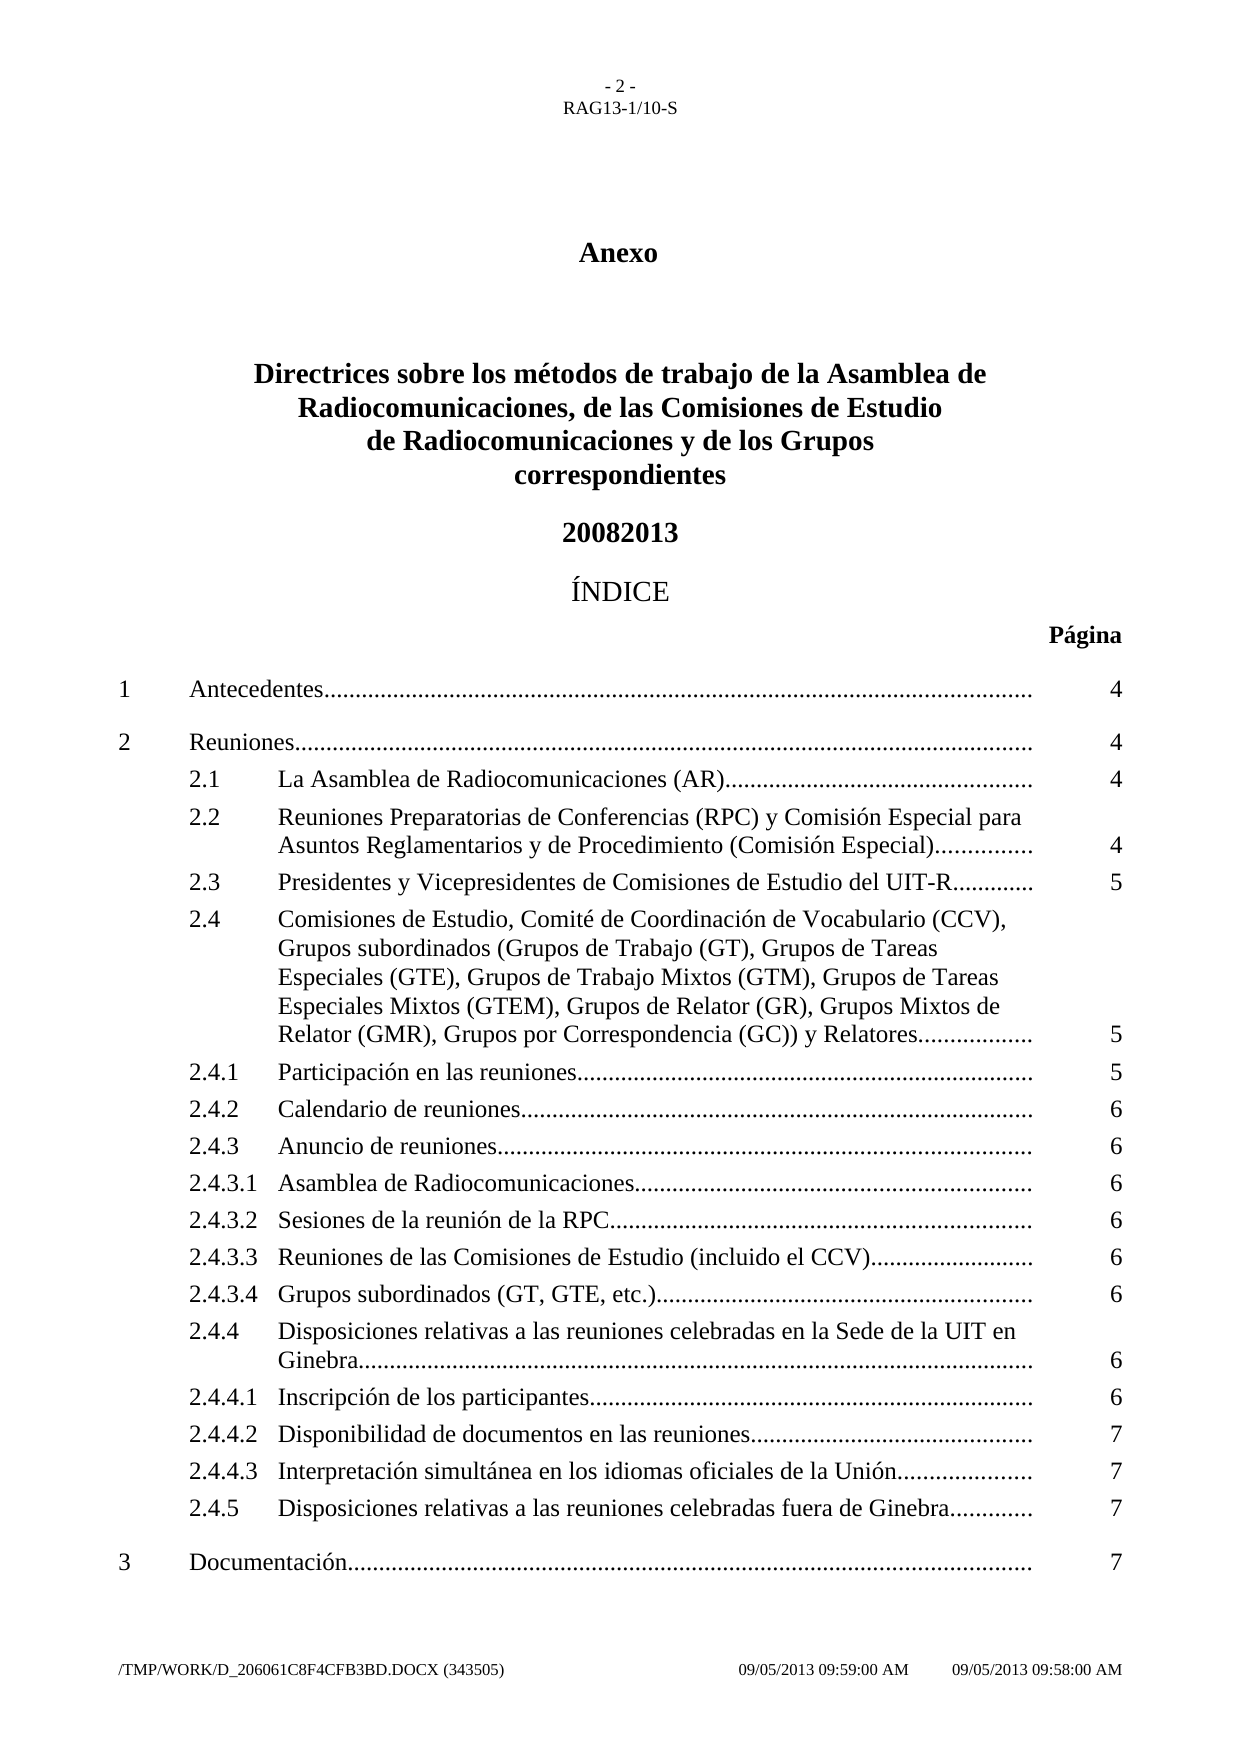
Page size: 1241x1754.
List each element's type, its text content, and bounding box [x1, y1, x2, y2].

text 3 Documentación 7 [118, 1547, 1033, 1576]
title ÍNDICE [118, 574, 1122, 607]
text 2.4.3.1 Asamblea de Radiocomunicaciones 6 [189, 1168, 1033, 1197]
text 2.3 Presidentes y Vicepresidentes de Comisiones de Estudio del UIT-R 5 [189, 867, 1033, 896]
text 2.4.2 Calendario de reuniones 6 [189, 1094, 1033, 1122]
text 2.4.1 Participación en las reuniones 5 [189, 1057, 1033, 1085]
text 2.4.3.4 Grupos subordinados (GT, GTE, etc.) 6 [189, 1279, 1033, 1308]
text 2.4.5 Disposiciones relativas a las reuniones celebradas fuera de Ginebra 7 [189, 1493, 1033, 1522]
text Directrices sobre los métodos de trabajo de la Asamblea de Radiocomunicaciones, de las Comisiones de Estudio de Radiocomunicaciones y de los Grupos correspondientes [118, 356, 1122, 490]
text Página [118, 620, 1122, 649]
text 1 Antecedentes 4 [118, 674, 1033, 702]
text 2.4.4.3 Interpretación simultánea en los idiomas oficiales de la Unión 7 [189, 1456, 1033, 1485]
text 2.2 Reuniones Preparatorias de Conferencias (RPC) y Comisión Especial para Asuntos Reglamentarios y de Procedimiento (Comisión Especial) 4 [189, 802, 1033, 859]
text 2.4.3.2 Sesiones de la reunión de la RPC 6 [189, 1205, 1033, 1234]
text 2.4.4 Disposiciones relativas a las reuniones celebradas en la Sede de la UIT en Ginebra 6 [189, 1316, 1033, 1374]
text 2 Reuniones 4 [118, 727, 1033, 756]
text 2.4.3.3 Reuniones de las Comisiones de Estudio (incluido el CCV) 6 [189, 1242, 1033, 1271]
text 2.1 La Asamblea de Radiocomunicaciones (AR) 4 [189, 764, 1033, 793]
text Anexo [118, 235, 1122, 269]
text 2.4.4.2 Disponibilidad de documentos en las reuniones 7 [189, 1419, 1033, 1448]
text 2.4.4.1 Inscripción de los participantes 6 [189, 1382, 1033, 1411]
text 2.4 Comisiones de Estudio, Comité de Coordinación de Vocabulario (CCV), Grupos subordinados (Grupos de Trabajo (GT), Grupos de Tareas Especiales (GTE), Grupos de Trabajo Mixtos (GTM), Grupos de Tareas Especiales Mixtos (GTEM), Grupos de Relator (GR), Grupos Mixtos de Relator (GMR), Grupos por Correspondencia (GC)) y Relatores 5 [189, 904, 1033, 1048]
text 2.4.3 Anuncio de reuniones 6 [189, 1131, 1033, 1159]
